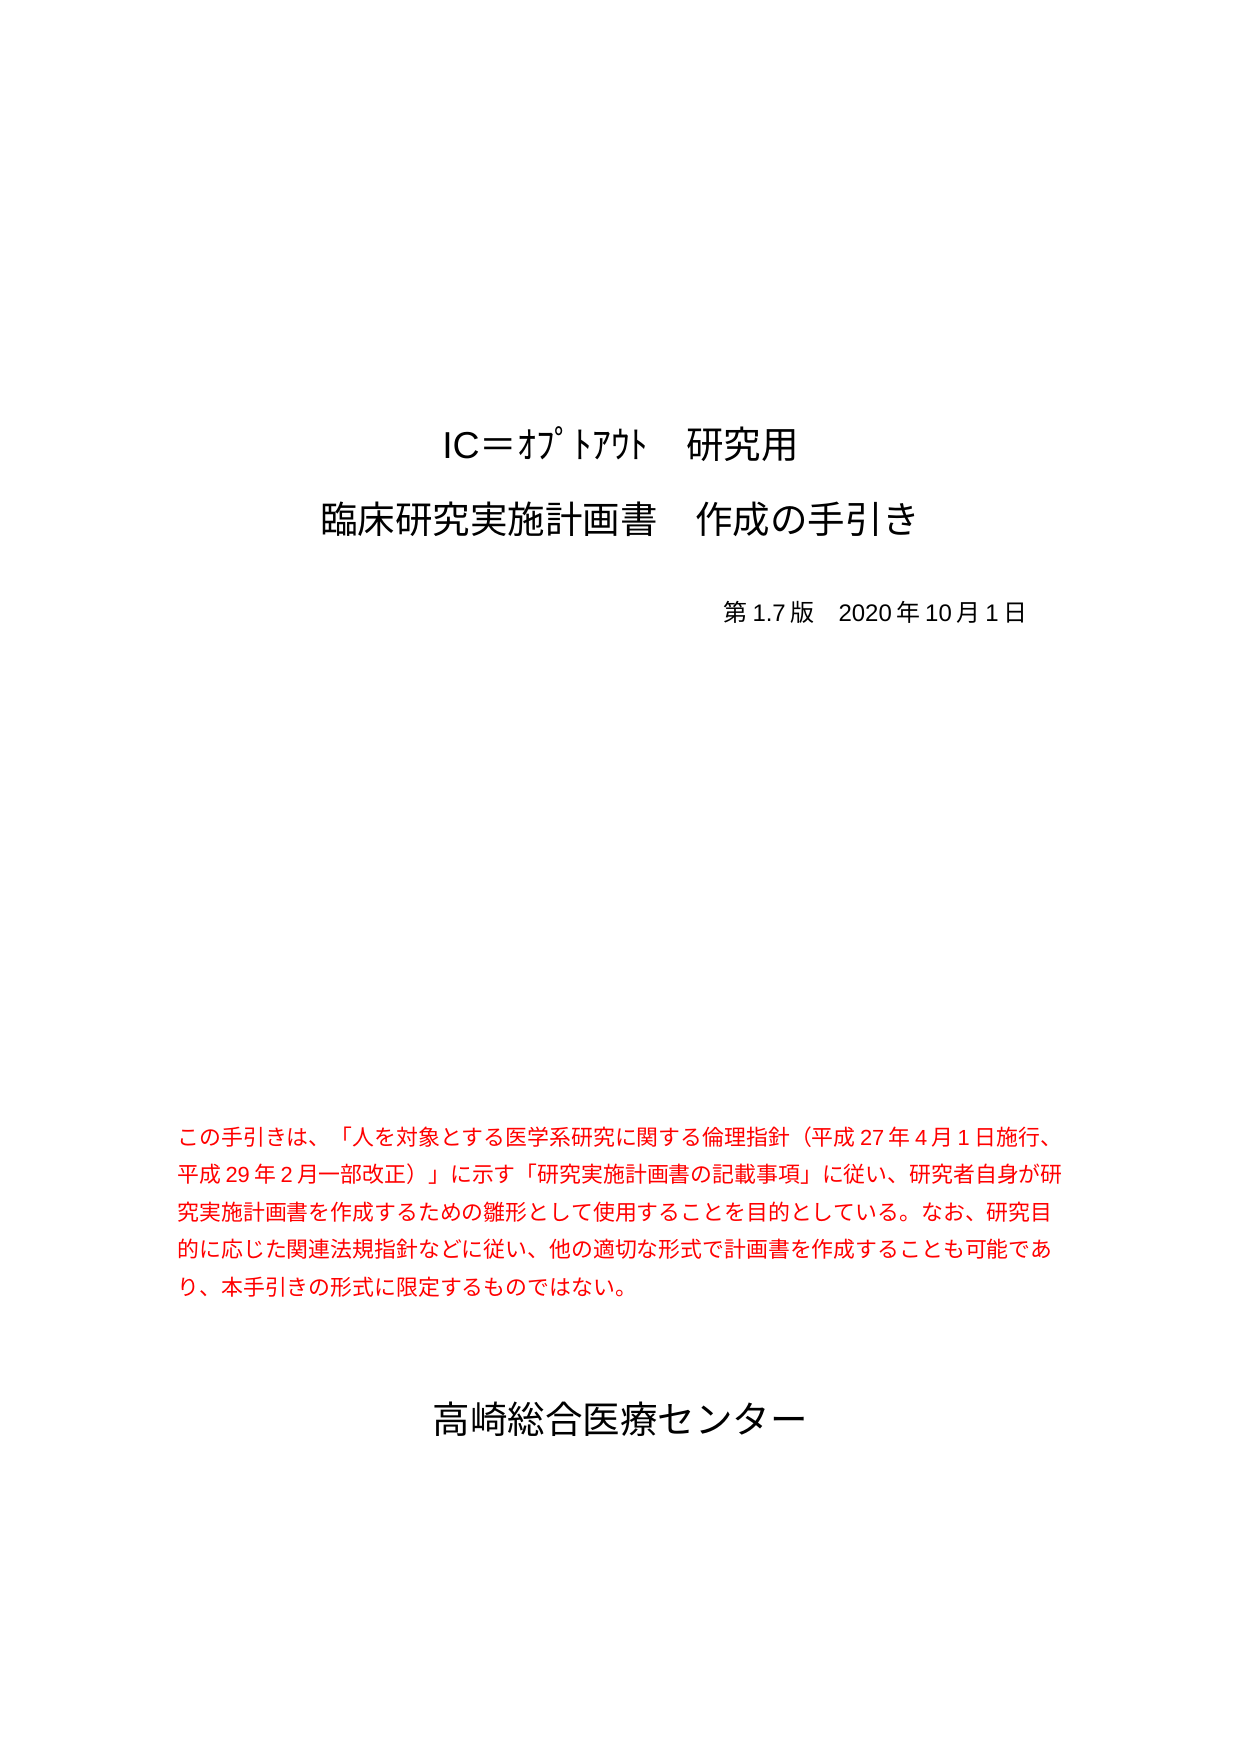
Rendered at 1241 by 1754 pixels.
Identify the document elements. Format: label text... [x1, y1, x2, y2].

text 高崎総合医療センター [177, 1379, 1063, 1454]
text 臨床研究実施計画書 作成の手引き [177, 479, 1063, 554]
text この手引きは、「人を対象とする医学系研究に関する倫理指針（平成27年4月1日施行、平成29年2月一部改正）」に示す「研究実施計画書の記載事項」に従い、研究者自身が研究実施計画書を作成するための雛形として使用することを目的としている。なお、研究目的に応じた関連法規指針などに従い、他の適切な形式で計画書を作成することも可能であり、本手引きの形式に限定するものではない。 [177, 1117, 1063, 1304]
text IC＝ｵﾌﾟﾄｱｳﾄ 研究用 [177, 404, 1063, 479]
text 第1.7版 2020年10月1日 [177, 592, 1063, 629]
